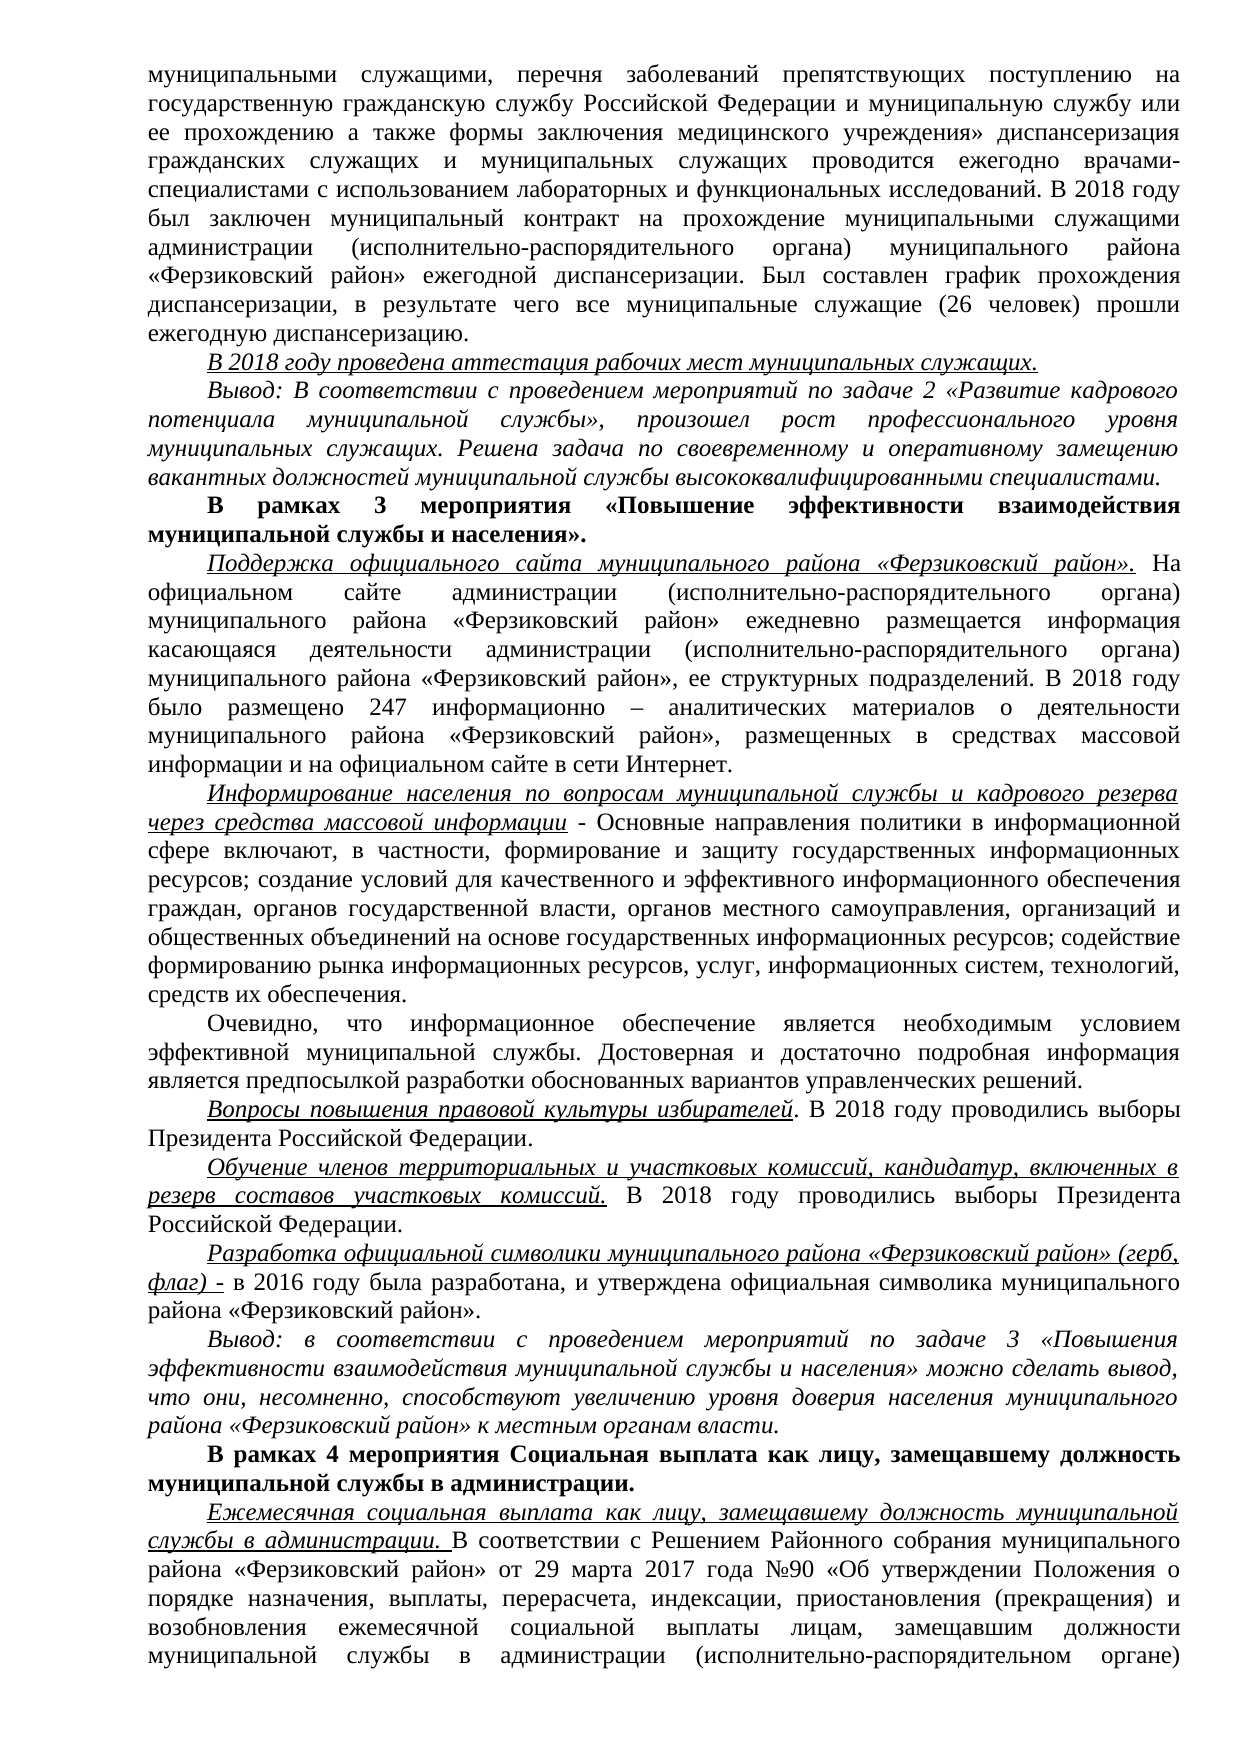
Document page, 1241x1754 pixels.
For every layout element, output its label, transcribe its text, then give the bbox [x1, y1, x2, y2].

text Информирование населения по вопросам муниципальной службы и кадрового резерва через средства массовой информации - Основные направления политики в информационной сфере включают, в частности, формирование и защиту государственных информационных ресурсов; создание условий для качественного и эффективного информационного обеспечения граждан, органов государственной власти, органов местного самоуправления, организаций и общественных объединений на основе государственных информационных ресурсов; содействие формированию рынка информационных ресурсов, услуг, информационных систем, технологий, средств их обеспечения. [148, 778, 1181, 1008]
text Разработка официальной символики муниципального района «Ферзиковский район» (герб, флаг) - в 2016 году была разработана, и утверждена официальная символика муниципального района «Ферзиковский район». [148, 1238, 1181, 1324]
text Вопросы повышения правовой культуры избирателей. В 2018 году проводились выборы Президента Российской Федерации. [148, 1094, 1181, 1152]
text В рамках 3 мероприятия «Повышение эффективности взаимодействия муниципальной службы и населения». [148, 490, 1181, 548]
text Поддержка официального сайта муниципального района «Ферзиковский район». На официальном сайте администрации (исполнительно-распорядительного органа) муниципального района «Ферзиковский район» ежедневно размещается информация касающаяся деятельности администрации (исполнительно-распорядительного органа) муниципального района «Ферзиковский район», ее структурных подразделений. В 2018 году было размещено 247 информационно – аналитических материалов о деятельности муниципального района «Ферзиковский район», размещенных в средствах массовой информации и на официальном сайте в сети Интернет. [148, 548, 1181, 778]
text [148, 59, 1181, 347]
list В рамках 4 мероприятия Социальная выплата как лицу, замещавшему должность муниципальной службы в администрации. [148, 1439, 1181, 1497]
text В 2018 году проведена аттестация рабочих мест муниципальных служащих. [148, 347, 1181, 375]
text Вывод: В соответствии с проведением мероприятий по задаче 2 «Развитие кадрового потенциала муниципальной службы», произошел рост профессионального уровня муниципальных служащих. Решена задача по своевременному и оперативному замещению вакантных должностей муниципальной службы высококвалифицированными специалистами. [148, 375, 1181, 490]
text Очевидно, что информационное обеспечение является необходимым условием эффективной муниципальной службы. Достоверная и достаточно подробная информация является предпосылкой разработки обоснованных вариантов управленческих решений. [148, 1008, 1181, 1094]
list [148, 1497, 1181, 1669]
text Вывод: в соответствии с проведением мероприятий по задаче 3 «Повышения эффективности взаимодействия муниципальной службы и населения» можно сделать вывод, что они, несомненно, способствуют увеличению уровня доверия населения муниципального района «Ферзиковский район» к местным органам власти. [148, 1324, 1181, 1439]
text Обучение членов территориальных и участковых комиссий, кандидатур, включенных в резерв составов участковых комиссий. В 2018 году проводились выборы Президента Российской Федерации. [148, 1152, 1181, 1238]
